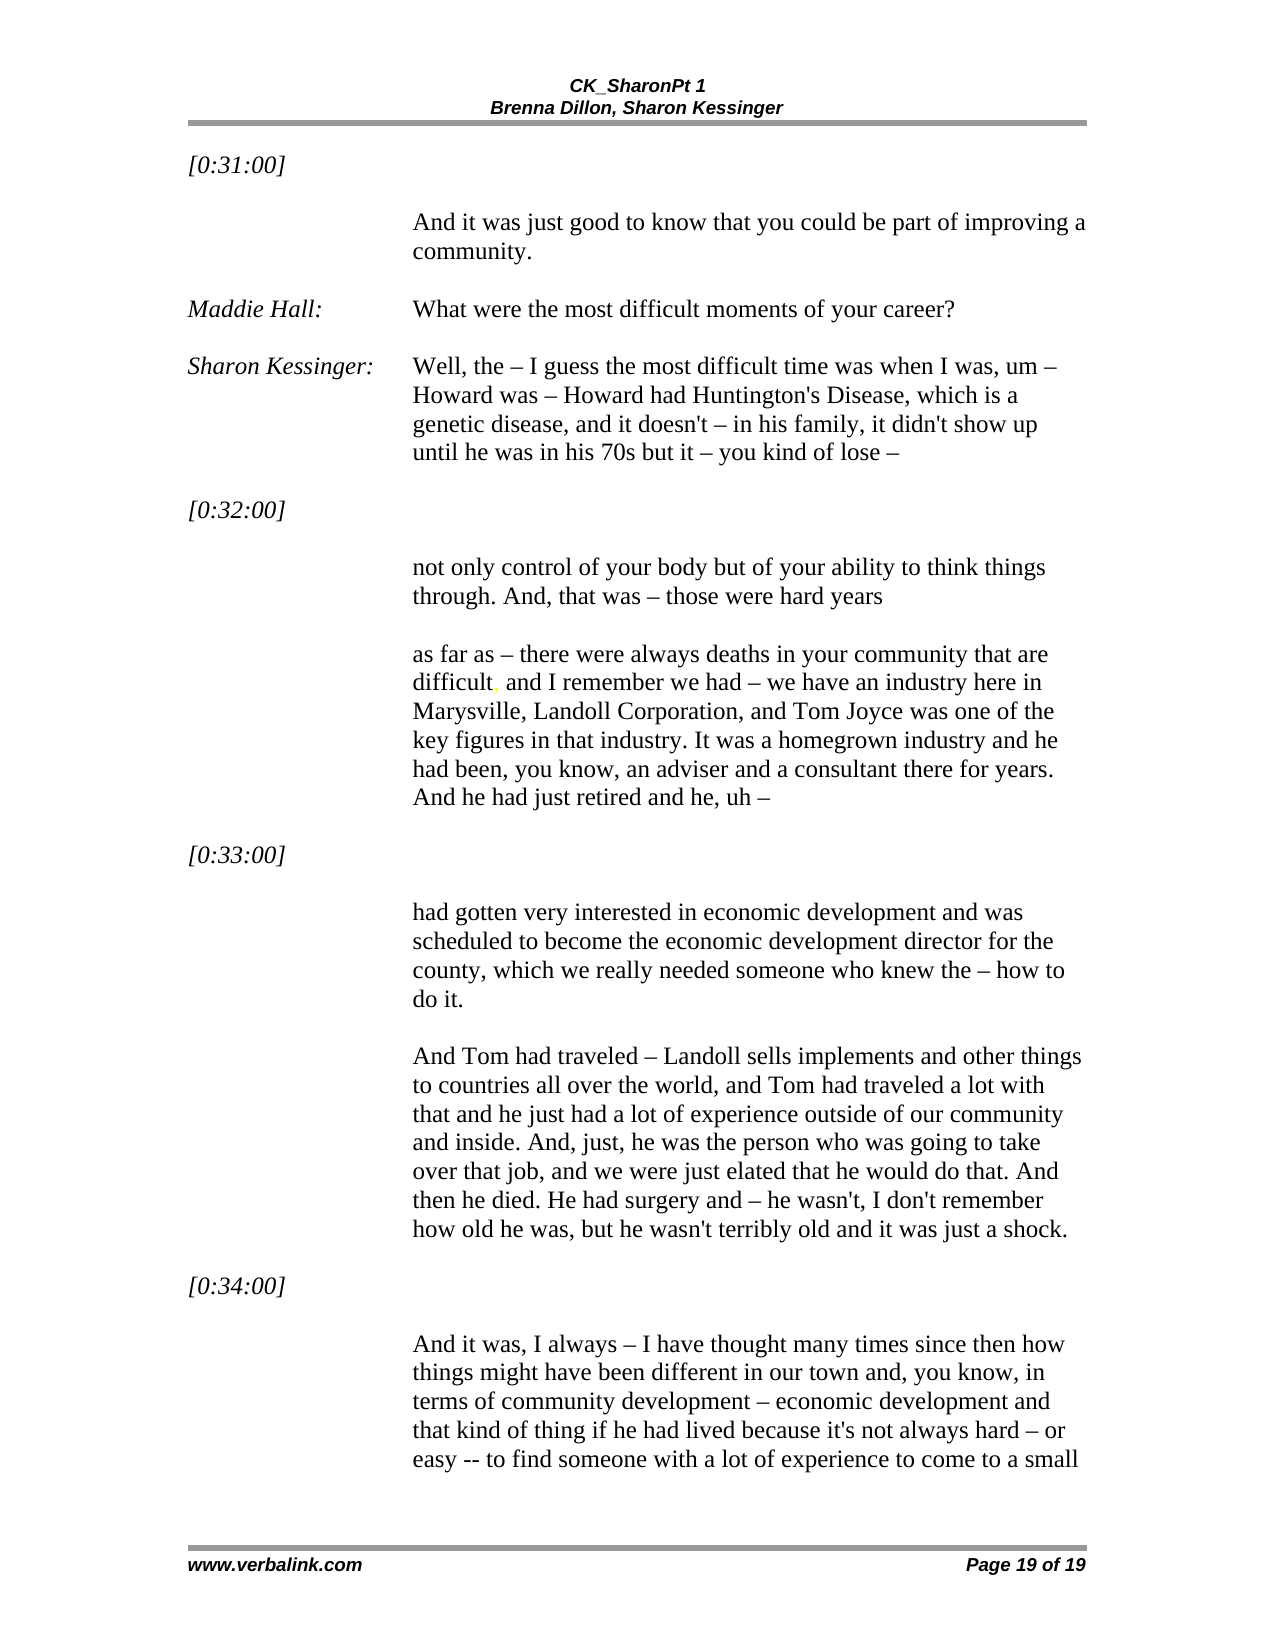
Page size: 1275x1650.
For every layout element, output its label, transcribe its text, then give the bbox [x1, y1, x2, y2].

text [187, 1329, 1087, 1472]
text And it was just good to know that you could be part of improving a community. [187, 207, 1087, 265]
text [0:31:00] [187, 150, 1087, 179]
text had gotten very interested in economic development and was scheduled to become the economic development director for the county, which we really needed someone who knew the – how to do it. And Tom had traveled – Landoll sells implements and other things to countries all over the world, and Tom had traveled a lot with that and he just had a lot of experience outside of our community and inside. And, just, he was the person who was going to take over that job, and we were just elated that he would do that. And then he died. He had surgery and – he wasn't, I don't remember how old he was, but he wasn't terribly old and it was just a shock. [187, 897, 1087, 1242]
text Sharon Kessinger: Well, the – I guess the most difficult time was when I was, um – Howard was – Howard had Huntington's Disease, which is a genetic disease, and it doesn't – in his family, it didn't show up until he was in his 70s but it – you kind of lose – [187, 351, 1087, 466]
text not only control of your body but of your ability to think things through. And, that was – those were hard years as far as – there were always deaths in your community that are difficult, and I remember we had – we have an industry here in Marysville, Landoll Corporation, and Tom Joyce was one of the key figures in that industry. It was a homegrown industry and he had been, you know, an adviser and a consultant there for years. And he had just retired and he, uh – [187, 552, 1087, 811]
text Maddie Hall: What were the most difficult moments of your career? [187, 294, 1087, 322]
text [0:33:00] [187, 840, 1087, 869]
text [0:32:00] [187, 495, 1087, 524]
text [0:34:00] [187, 1271, 1087, 1300]
